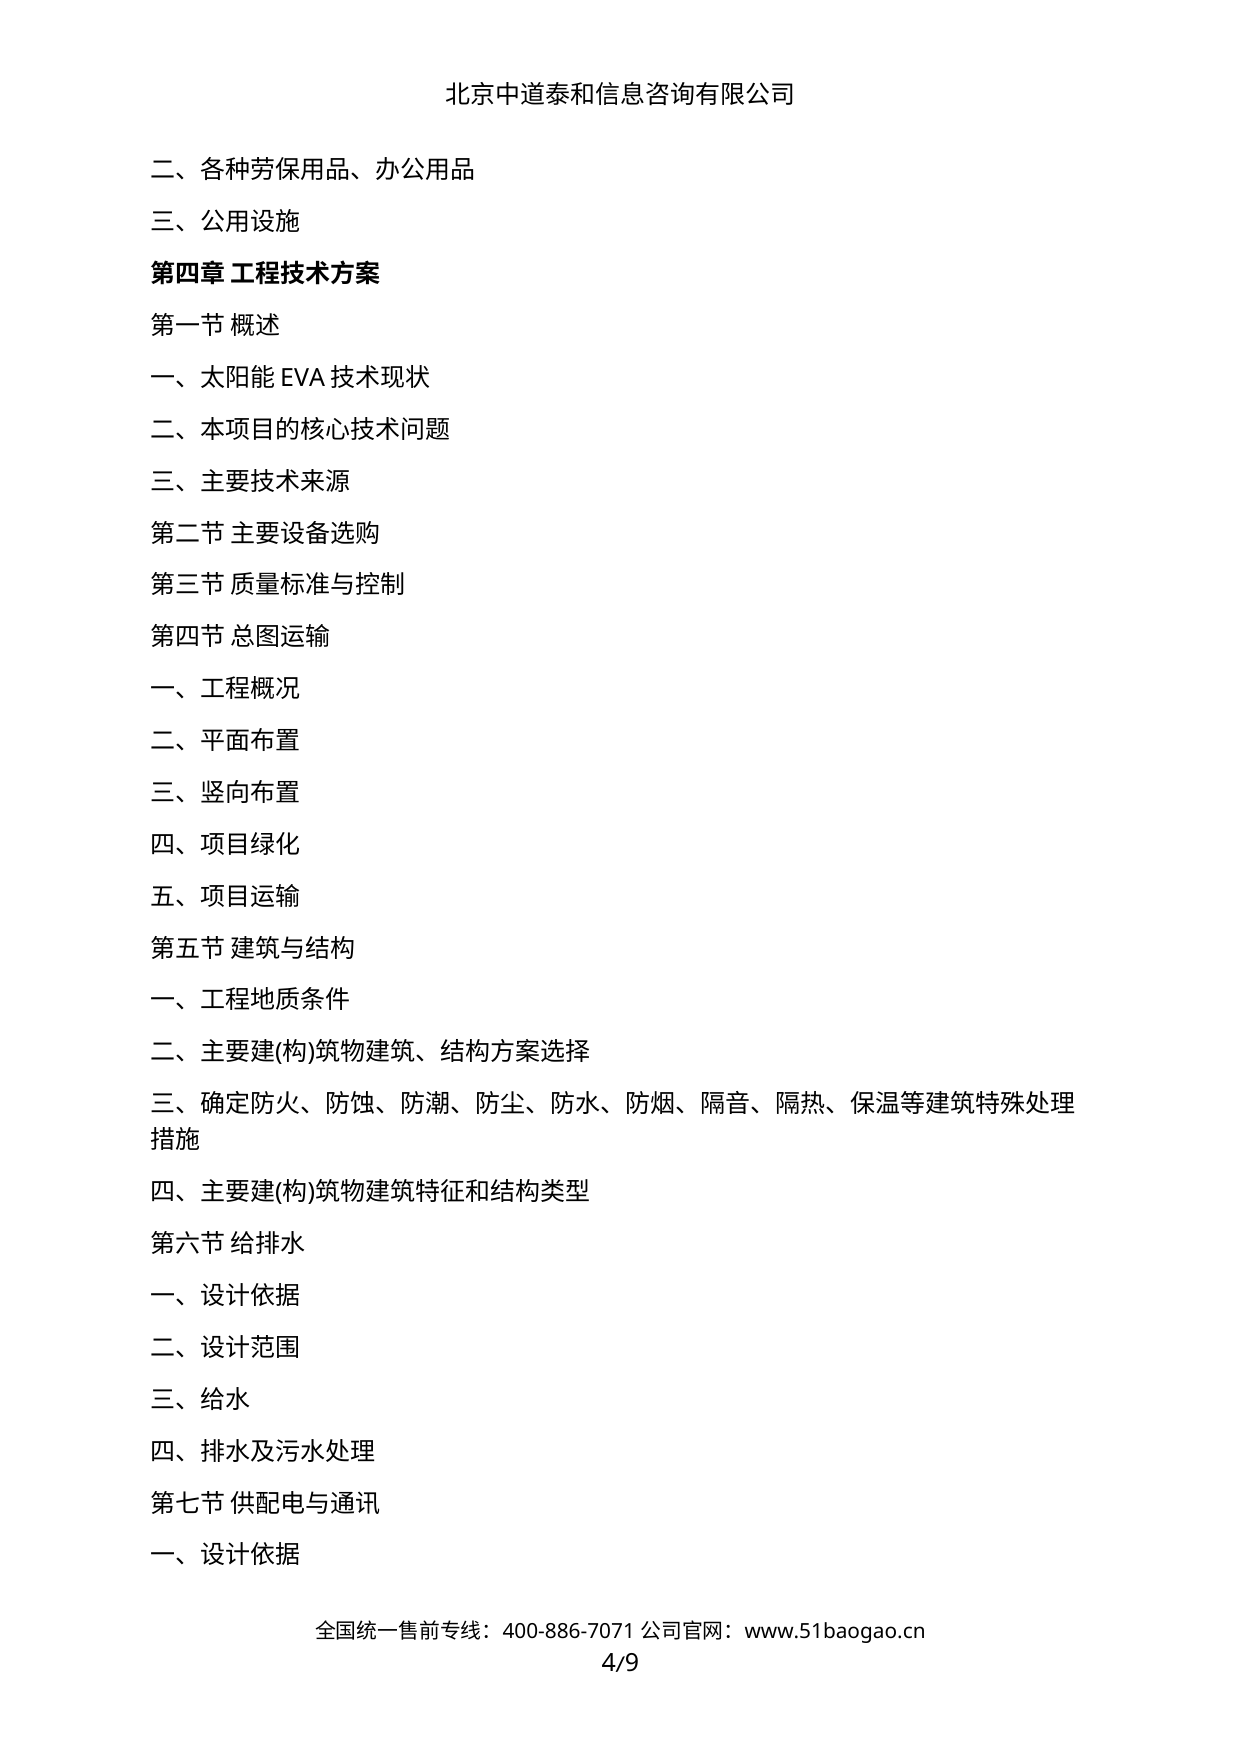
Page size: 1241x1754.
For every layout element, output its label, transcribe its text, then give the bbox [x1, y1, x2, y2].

text 第六节 给排水 [150, 1224, 1090, 1260]
text 四、排水及污水处理 [150, 1431, 1090, 1467]
text 一、工程概况 [150, 669, 1090, 705]
text 第四章 工程技术方案 [150, 254, 1090, 290]
text 三、给水 [150, 1379, 1090, 1416]
text 三、主要技术来源 [150, 461, 1090, 497]
text 第二节 主要设备选购 [150, 513, 1090, 549]
text 一、太阳能EVA技术现状 [150, 357, 1090, 394]
text 三、公用设施 [150, 202, 1090, 238]
text 第三节 质量标准与控制 [150, 565, 1090, 601]
text 三、确定防火、防蚀、防潮、防尘、防水、防烟、隔音、隔热、保温等建筑特殊处理措施 [150, 1084, 1090, 1156]
text 一、设计依据 [150, 1535, 1090, 1571]
text 一、工程地质条件 [150, 980, 1090, 1016]
text 四、主要建(构)筑物建筑特征和结构类型 [150, 1172, 1090, 1208]
text 第一节 概述 [150, 306, 1090, 342]
text 第四节 总图运输 [150, 617, 1090, 653]
text 三、竖向布置 [150, 772, 1090, 809]
text 四、项目绿化 [150, 824, 1090, 861]
text 五、项目运输 [150, 876, 1090, 912]
text 一、设计依据 [150, 1276, 1090, 1312]
text 二、本项目的核心技术问题 [150, 409, 1090, 446]
text 二、设计范围 [150, 1327, 1090, 1364]
text 二、主要建(构)筑物建筑、结构方案选择 [150, 1032, 1090, 1068]
text 第五节 建筑与结构 [150, 928, 1090, 964]
text 二、各种劳保用品、办公用品 [150, 150, 1090, 186]
text 第七节 供配电与通讯 [150, 1483, 1090, 1519]
text 二、平面布置 [150, 721, 1090, 757]
